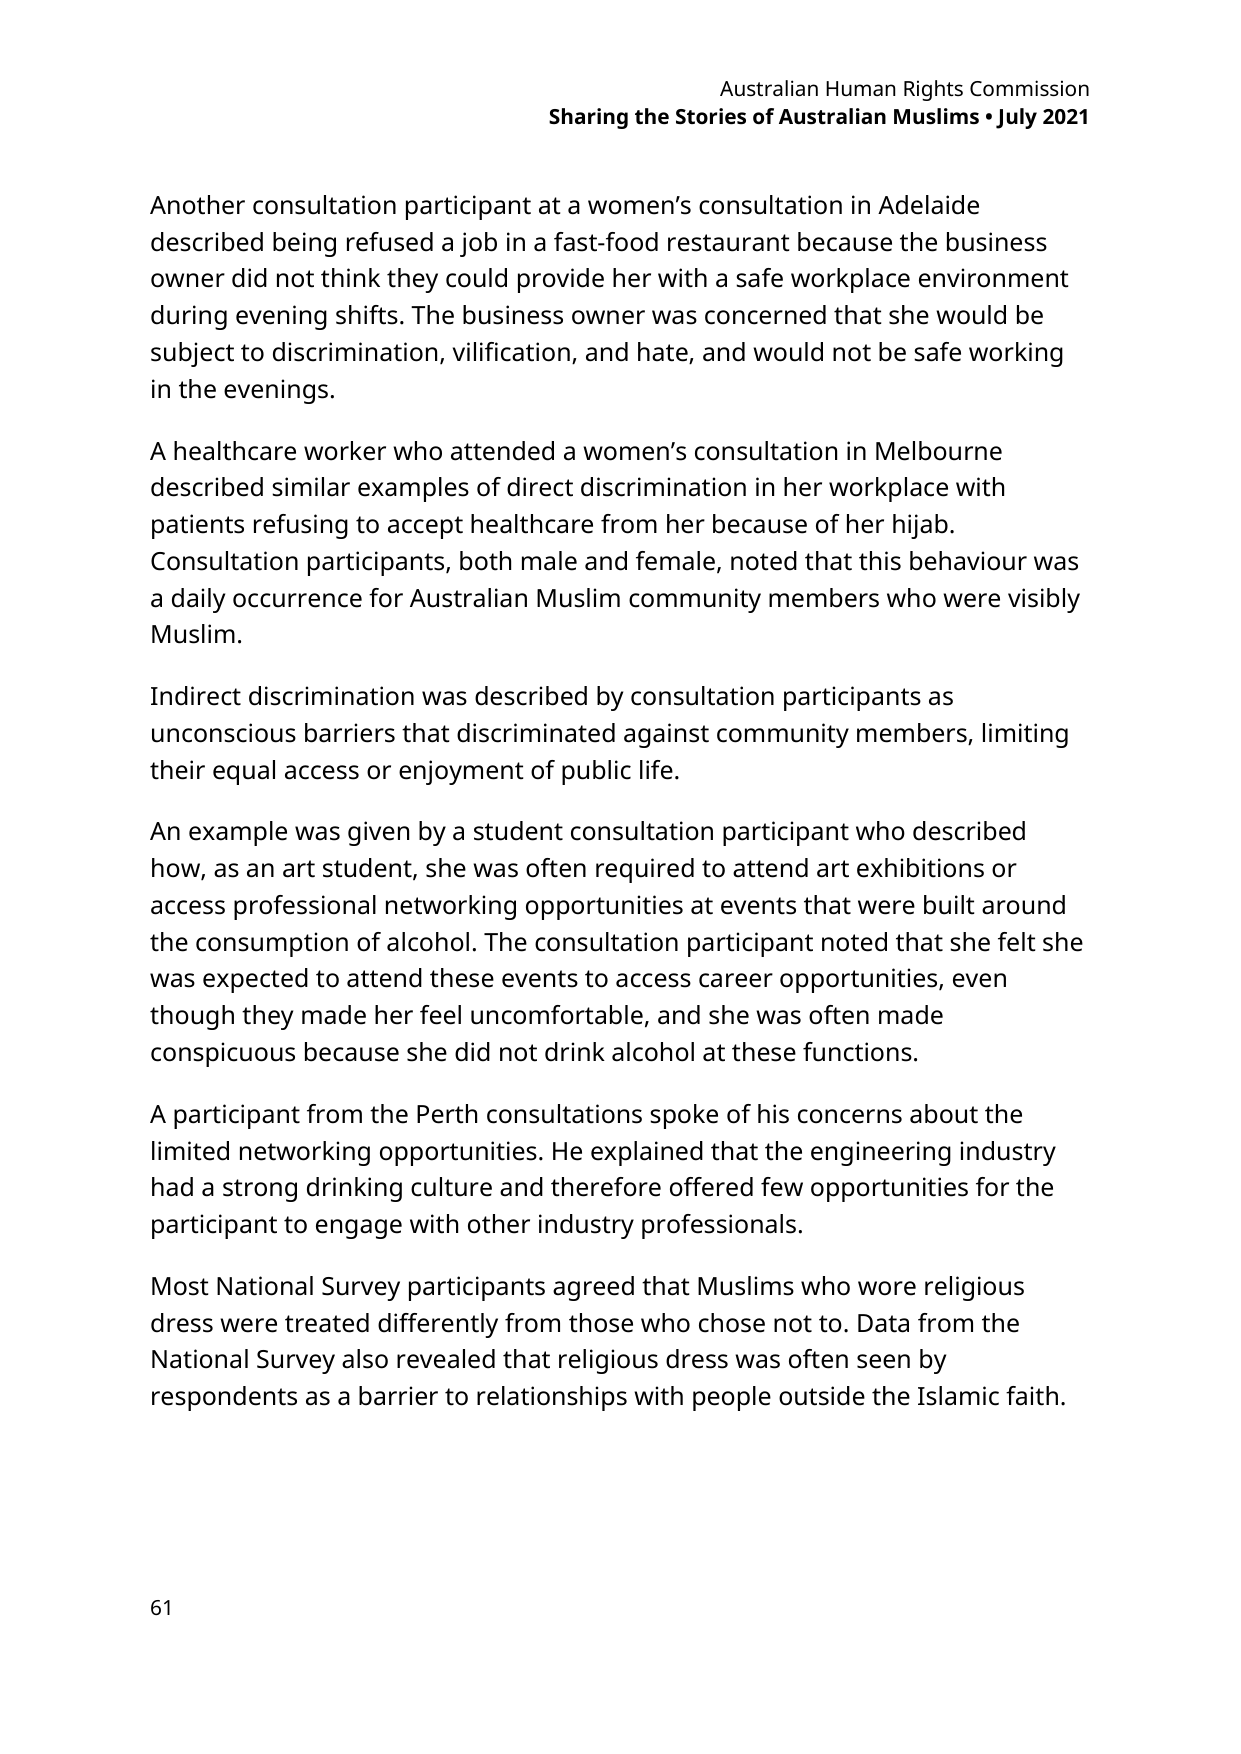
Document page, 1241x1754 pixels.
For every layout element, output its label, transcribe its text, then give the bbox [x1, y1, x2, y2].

text A healthcare worker who attended a women’s consultation in Melbourne described similar examples of direct discrimination in her workplace with patients refusing to accept healthcare from her because of her hijab. Consultation participants, both male and female, noted that this behaviour was a daily occurrence for Australian Muslim community members who were visibly Muslim. [150, 433, 1090, 651]
text Another consultation participant at a women’s consultation in Adelaide described being refused a job in a fast-food restaurant because the business owner did not think they could provide her with a safe workplace environment during evening shifts. The business owner was concerned that she would be subject to discrimination, vilification, and hate, and would not be safe working in the evenings. [150, 187, 1090, 405]
text Indirect discrimination was described by consultation participants as unconscious barriers that discriminated against community members, limiting their equal access or enjoyment of public life. [150, 679, 1090, 786]
text A participant from the Perth consultations spoke of his concerns about the limited networking opportunities. He explained that the engineering industry had a strong drinking culture and therefore offered few opportunities for the participant to engage with other industry professionals. [150, 1096, 1090, 1241]
text An example was given by a student consultation participant who described how, as an art student, she was often required to attend art exhibitions or access professional networking opportunities at events that were built around the consumption of alcohol. The consultation participant noted that she felt she was expected to attend these events to access career opportunities, even though they made her feel uncomfortable, and she was often made conspicuous because she did not drink alcohol at these functions. [150, 814, 1090, 1069]
text Most National Survey participants agreed that Muslims who wore religious dress were treated differently from those who chose not to. Data from the National Survey also revealed that religious dress was often seen by respondents as a barrier to relationships with people outside the Islamic faith. [150, 1268, 1090, 1413]
